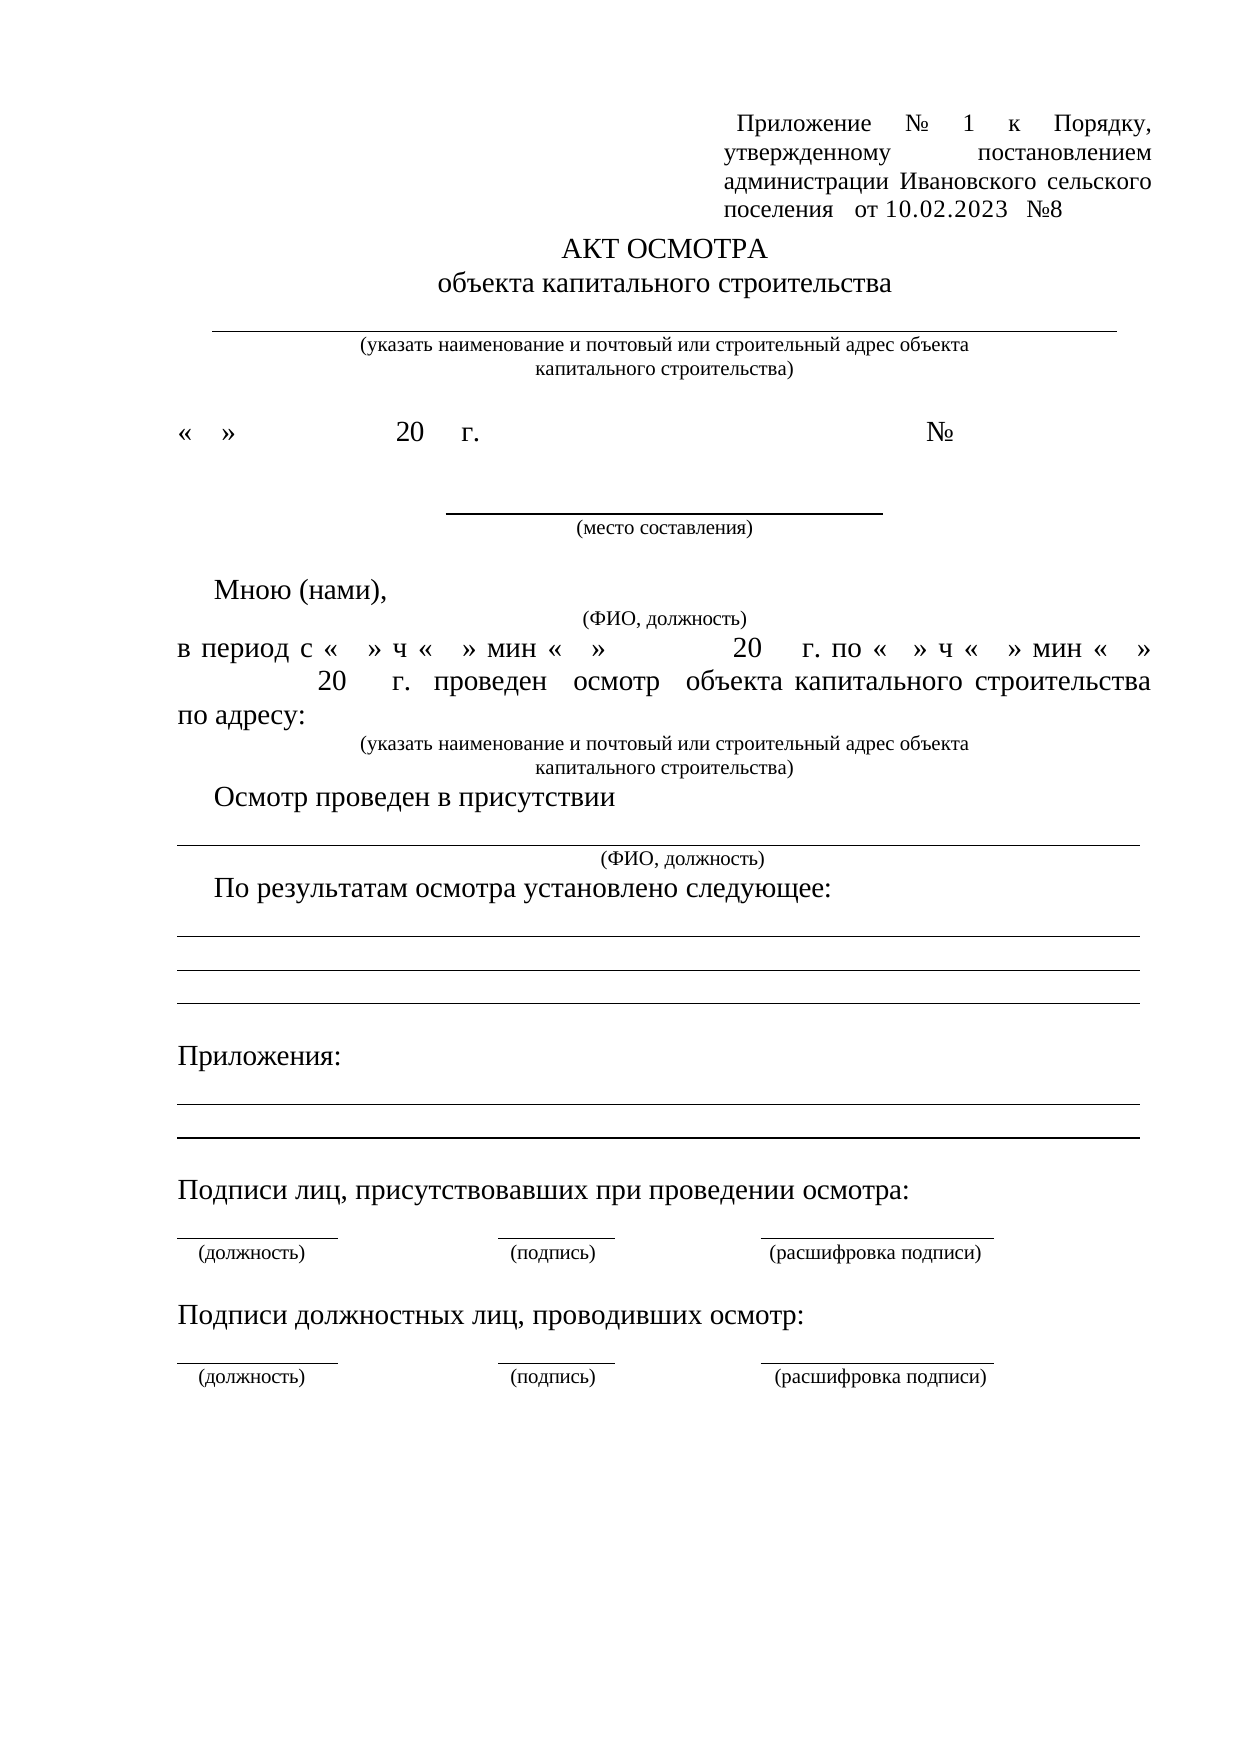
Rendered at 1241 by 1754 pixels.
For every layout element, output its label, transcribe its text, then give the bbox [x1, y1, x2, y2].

text объекта капитального строительства [324, 265, 1005, 298]
text (ФИО, должность) [331, 843, 1034, 870]
text По результатам осмотра установлено следующее: [214, 870, 1198, 904]
text Мною (нами), [214, 572, 1198, 606]
text Приложения: [177, 1038, 1198, 1072]
text Осмотр проведен в присутствии [214, 779, 1198, 812]
text (указать наименование и почтовый или строительный адрес объекта капитального строительства) [324, 731, 1005, 779]
text (место составления) [324, 512, 1005, 539]
text Подписи лиц, присутствовавших при проведении осмотра: [177, 1172, 1198, 1206]
text 20 г. проведен осмотр объекта капитального строительства по адресу: [171, 663, 1158, 731]
text (указать наименование и почтовый или строительный адрес объекта капитального строительства) [324, 329, 1005, 380]
text « » 20 г. № [160, 414, 1174, 447]
text (должность) (подпись) (расшифровка подписи) [198, 1361, 1198, 1388]
text в период с « » ч « » мин « » 20 г. по « » ч « » мин « » [160, 630, 1169, 663]
text Приложение № 1 к Порядку, утвержденному постановлением администрации Ивановского сельского поселения от 10.02.2023 №8 [723, 108, 1152, 223]
text (ФИО, должность) [324, 606, 1005, 630]
text Подписи должностных лиц, проводивших осмотр: [177, 1297, 1198, 1331]
text (должность) (подпись) (расшифровка подписи) [198, 1236, 1198, 1264]
text АКТ ОСМОТРА [324, 231, 1005, 265]
